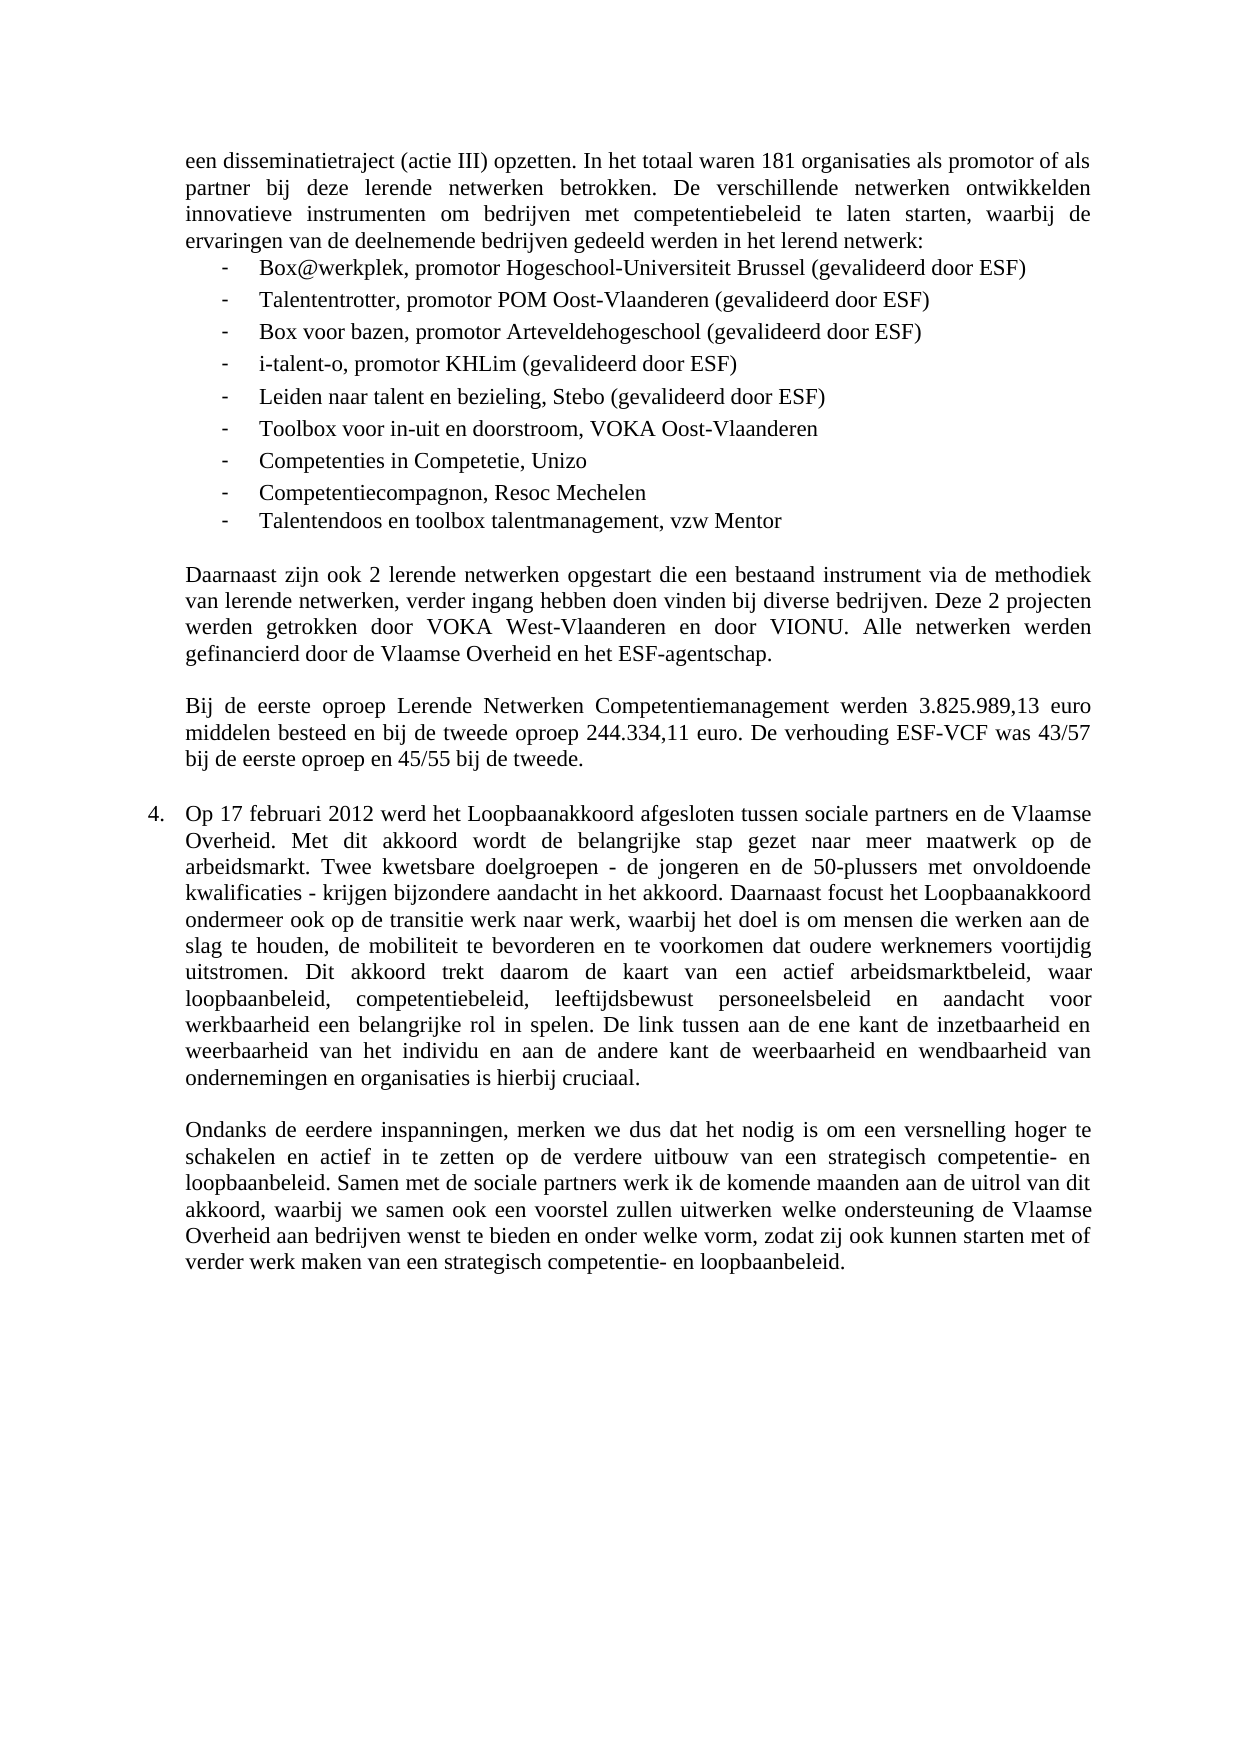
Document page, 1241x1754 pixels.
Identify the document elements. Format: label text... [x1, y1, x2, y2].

list Leiden naar talent en bezieling, Stebo (gevalideerd door ESF) [221, 382, 1093, 410]
list Talententrotter, promotor POM Oost-Vlaanderen (gevalideerd door ESF) [221, 285, 1093, 313]
list Op 17 februari 2012 werd het Loopbaanakkoord afgesloten tussen sociale partners en de Vlaamse Overheid. Met dit akkoord wordt de belangrijke stap gezet naar meer maatwerk op de arbeidsmarkt. Twee kwetsbare doelgroepen - de jongeren en de 50-plussers met onvoldoende kwalificaties - krijgen bijzondere aandacht in het akkoord. Daarnaast focust het Loopbaanakkoord ondermeer ook op de transitie werk naar werk, waarbij het doel is om mensen die werken aan de slag te houden, de mobiliteit te bevorderen en te voorkomen dat oudere werknemers voortijdig uitstromen. Dit akkoord trekt daarom de kaart van een actief arbeidsmarktbeleid, waar loopbaanbeleid, competentiebeleid, leeftijdsbewust personeelsbeleid en aandacht voor werkbaarheid een belangrijke rol in spelen. De link tussen aan de ene kant de inzetbaarheid en weerbaarheid van het individu en aan de andere kant de weerbaarheid en wendbaarheid van ondernemingen en organisaties is hierbij cruciaal. [148, 800, 1093, 1090]
list Box@werkplek, promotor Hogeschool-Universiteit Brussel (gevalideerd door ESF) [221, 253, 1093, 281]
text Bij de eerste oproep Lerende Netwerken Competentiemanagement werden 3.825.989,13 euro middelen besteed en bij de tweede oproep 244.334,11 euro. De verhouding ESF-VCF was 43/57 bij de eerste oproep en 45/55 bij de tweede. [185, 692, 1093, 772]
list i-talent-o, promotor KHLim (gevalideerd door ESF) [221, 349, 1093, 378]
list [148, 148, 1093, 253]
list Toolbox voor in-uit en doorstroom, VOKA Oost-Vlaanderen [221, 414, 1093, 442]
list Competenties in Competetie, Unizo [221, 446, 1093, 474]
list Competentiecompagnon, Resoc Mechelen [221, 478, 1093, 506]
list Box voor bazen, promotor Arteveldehogeschool (gevalideerd door ESF) [221, 317, 1093, 345]
list Talentendoos en toolbox talentmanagement, vzw Mentor [221, 506, 1093, 534]
text Ondanks de eerdere inspanningen, merken we dus dat het nodig is om een versnelling hoger te schakelen en actief in te zetten op de verdere uitbouw van een strategisch competentie- en loopbaanbeleid. Samen met de sociale partners werk ik de komende maanden aan de uitrol van dit akkoord, waarbij we samen ook een voorstel zullen uitwerken welke ondersteuning de Vlaamse Overheid aan bedrijven wenst te bieden en onder welke vorm, zodat zij ook kunnen starten met of verder werk maken van een strategisch competentie- en loopbaanbeleid. [185, 1117, 1093, 1275]
text Daarnaast zijn ook 2 lerende netwerken opgestart die een bestaand instrument via de methodiek van lerende netwerken, verder ingang hebben doen vinden bij diverse bedrijven. Deze 2 projecten werden getrokken door VOKA West-Vlaanderen en door VIONU. Alle netwerken werden gefinancierd door de Vlaamse Overheid en het ESF-agentschap. [185, 561, 1093, 666]
